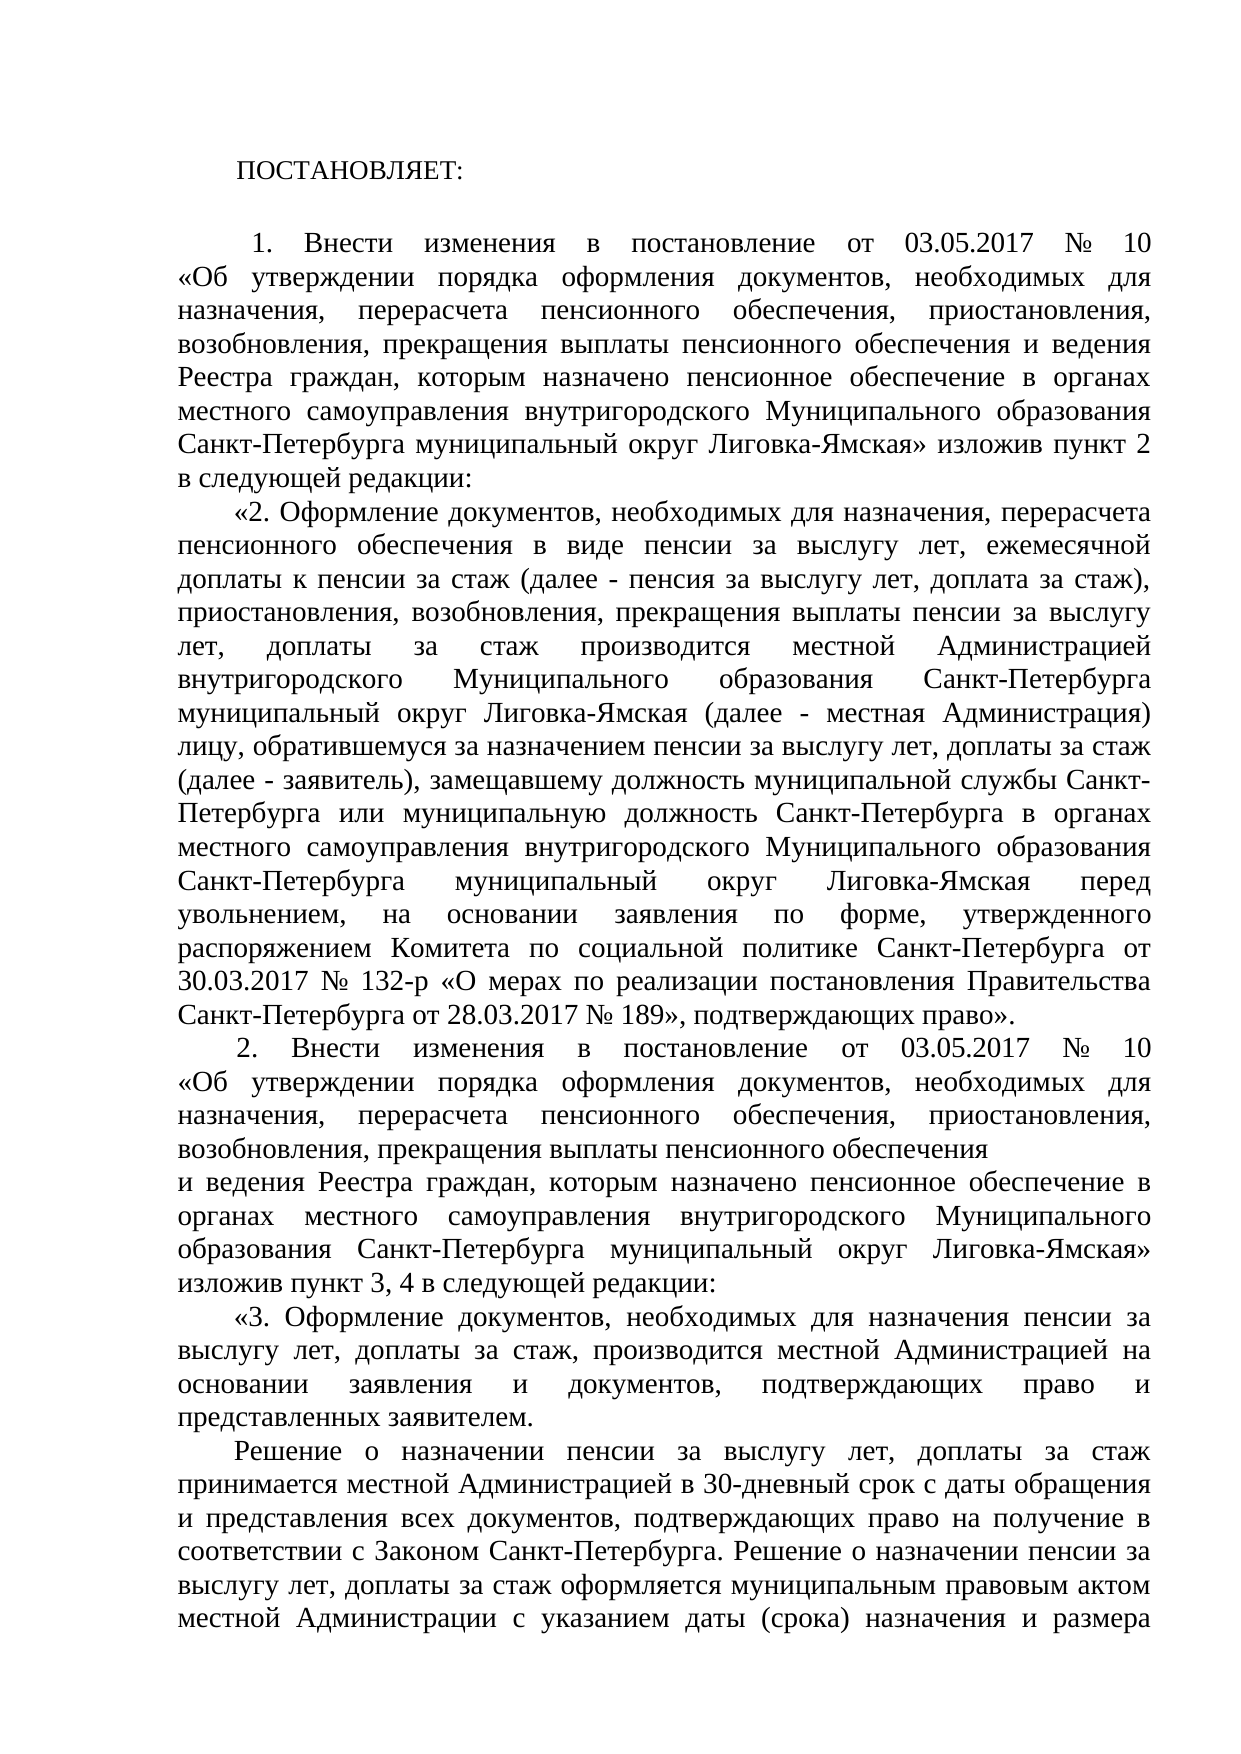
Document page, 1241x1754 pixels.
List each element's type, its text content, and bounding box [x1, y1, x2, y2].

text «2. Оформление документов, необходимых для назначения, перерасчета пенсионного обеспечения в виде пенсии за выслугу лет, ежемесячной доплаты к пенсии за стаж (далее - пенсия за выслугу лет, доплата за стаж), приостановления, возобновления, прекращения выплаты пенсии за выслугу лет, доплаты за стаж производится местной Администрацией внутригородского Муниципального образования Санкт-Петербурга муниципальный округ Лиговка-Ямская (далее - местная Администрация) лицу, обратившемуся за назначением пенсии за выслугу лет, доплаты за стаж (далее - заявитель), замещавшему должность муниципальной службы Санкт-Петербурга или муниципальную должность Санкт-Петербурга в органах местного самоуправления внутригородского Муниципального образования Санкт-Петербурга муниципальный округ Лиговка-Ямская перед увольнением, на основании заявления по форме, утвержденного распоряжением Комитета по социальной политике Санкт-Петербурга от 30.03.2017 № 132-р «О мерах по реализации постановления Правительства Санкт-Петербурга от 28.03.2017 № 189», подтверждающих право». [177, 494, 1152, 1030]
text 2. Внести изменения в постановление от 03.05.2017 № 10 «Об утверждении порядка оформления документов, необходимых для назначения, перерасчета пенсионного обеспечения, приостановления, возобновления, прекращения выплаты пенсионного обеспечения [177, 1030, 1152, 1164]
text «3. Оформление документов, необходимых для назначения пенсии за выслугу лет, доплаты за стаж, производится местной Администрацией на основании заявления и документов, подтверждающих право и представленных заявителем. [177, 1299, 1152, 1433]
text ПОСТАНОВЛЯЕТ: [177, 154, 1152, 185]
text 1. Внести изменения в постановление от 03.05.2017 № 10 «Об утверждении порядка оформления документов, необходимых для назначения, перерасчета пенсионного обеспечения, приостановления, возобновления, прекращения выплаты пенсионного обеспечения и ведения Реестра граждан, которым назначено пенсионное обеспечение в органах местного самоуправления внутригородского Муниципального образования Санкт-Петербурга муниципальный округ Лиговка-Ямская» изложив пункт 2 в следующей редакции: [177, 225, 1152, 494]
text и ведения Реестра граждан, которым назначено пенсионное обеспечение в органах местного самоуправления внутригородского Муниципального образования Санкт-Петербурга муниципальный округ Лиговка-Ямская» изложив пункт 3, 4 в следующей редакции: [177, 1164, 1152, 1299]
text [177, 1433, 1152, 1634]
